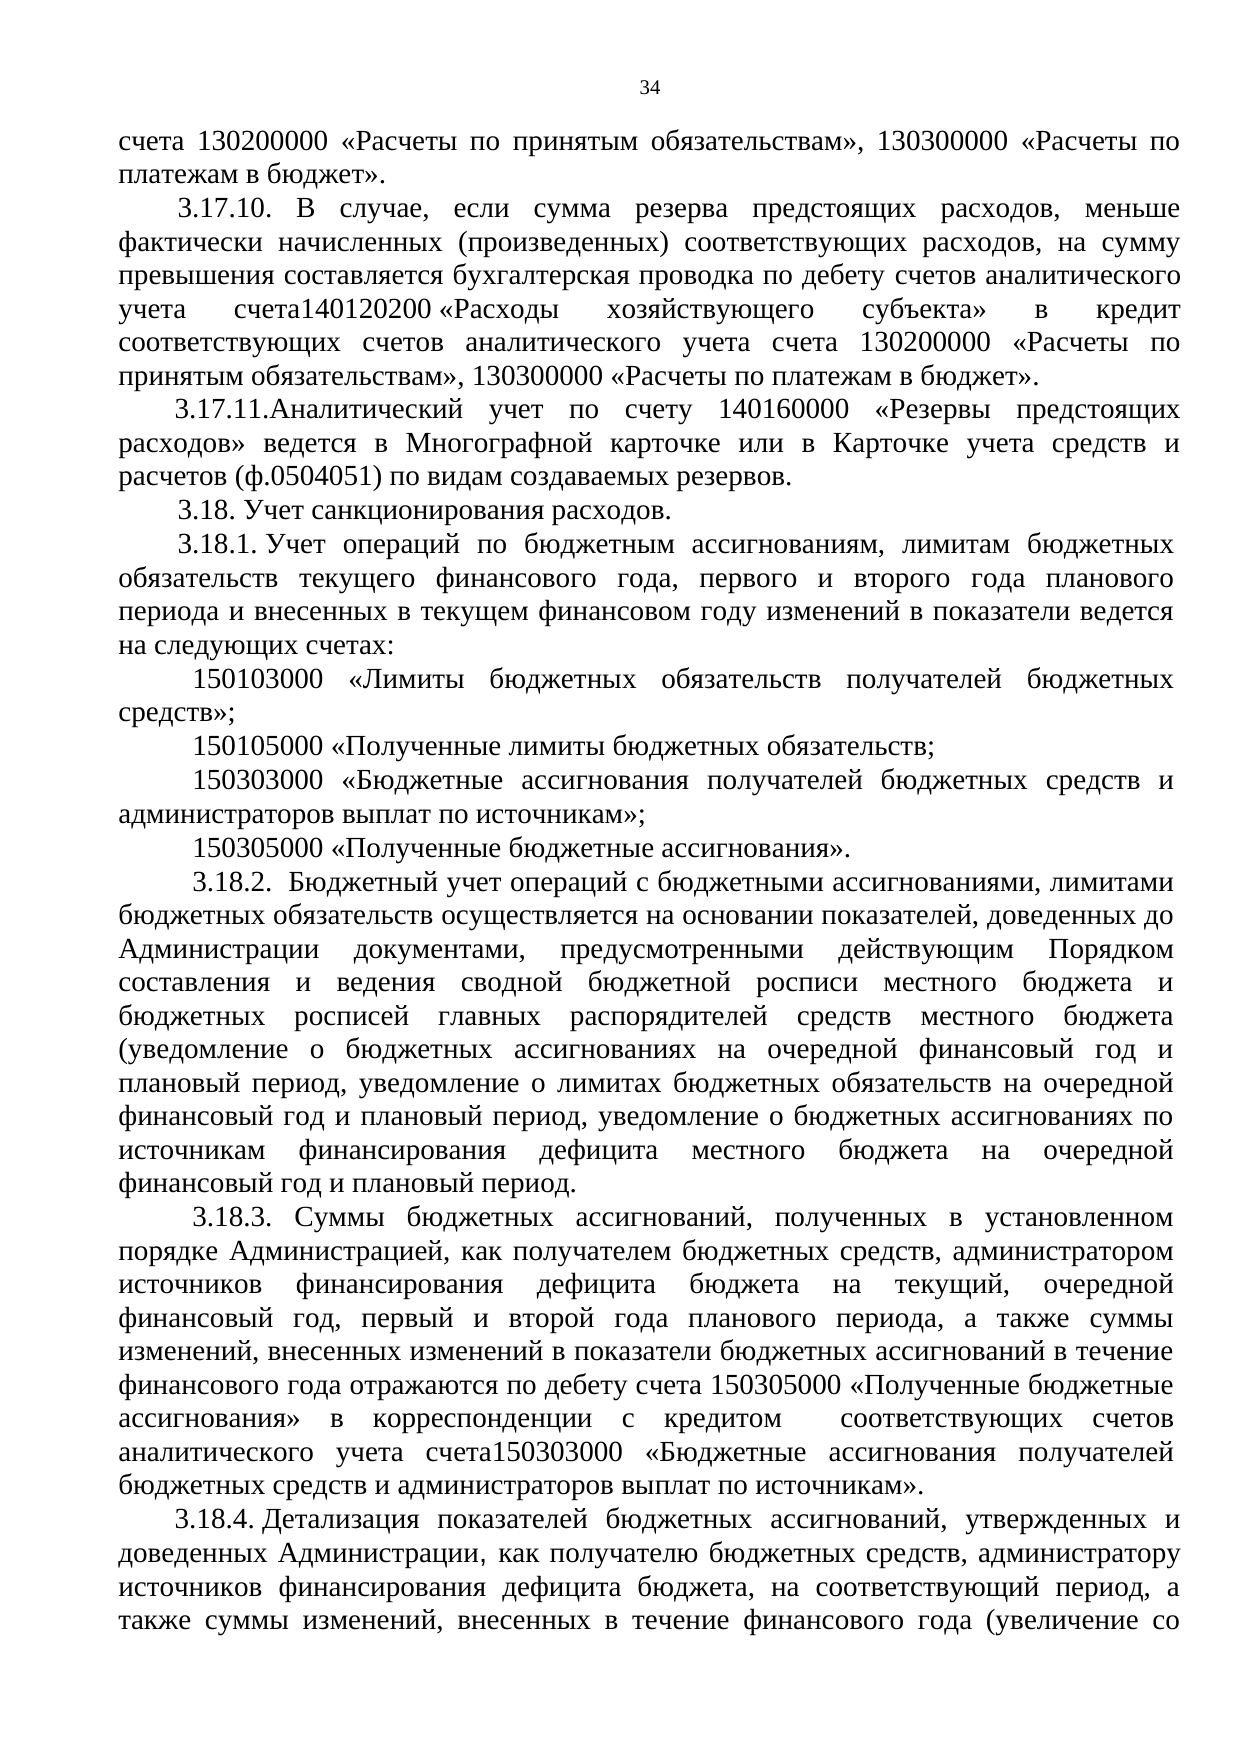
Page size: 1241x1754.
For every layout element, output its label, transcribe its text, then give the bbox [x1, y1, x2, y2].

text 3.17.11.Аналитический учет по счету 140160000 «Резервы предстоящих расходов» ведется в Многографной карточке или в Карточке учета средств и расчетов (ф.0504051) по видам создаваемых резервов. [118, 391, 1181, 492]
text 3.18.3. Суммы бюджетных ассигнований, полученных в установленном порядке Администрацией, как получателем бюджетных средств, администратором источников финансирования дефицита бюджета на текущий, очередной финансовый год, первый и второй года планового периода, а также суммы изменений, внесенных изменений в показатели бюджетных ассигнований в течение финансового года отражаются по дебету счета 150305000 «Полученные бюджетные ассигнования» в корреспонденции с кредитом соответствующих счетов аналитического учета счета150303000 «Бюджетные ассигнования получателей бюджетных средств и администраторов выплат по источникам». [118, 1199, 1175, 1501]
text 150303000 «Бюджетные ассигнования получателей бюджетных средств и администраторов выплат по источникам»; [118, 763, 1175, 830]
text 3.18.1. Учет операций по бюджетным ассигнованиям, лимитам бюджетных обязательств текущего финансового года, первого и второго года планового периода и внесенных в текущем финансовом году изменений в показатели ведется на следующих счетах: [118, 527, 1175, 661]
text 3.18. Учет санкционирования расходов. [118, 493, 1175, 526]
text 3.17.10. В случае, если сумма резерва предстоящих расходов, меньше фактически начисленных (произведенных) соответствующих расходов, на сумму превышения составляется бухгалтерская проводка по дебету счетов аналитического учета счета140120200 «Расходы хозяйствующего субъекта» в кредит соответствующих счетов аналитического учета счета 130200000 «Расчеты по принятым обязательствам», 130300000 «Расчеты по платежам в бюджет». [118, 190, 1181, 391]
text 150305000 «Полученные бюджетные ассигнования». [118, 830, 1175, 864]
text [118, 123, 1181, 190]
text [118, 1501, 1181, 1636]
text 150103000 «Лимиты бюджетных обязательств получателей бюджетных средств»; [118, 661, 1175, 728]
text 150105000 «Полученные лимиты бюджетных обязательств; [118, 729, 1175, 762]
text 3.18.2. Бюджетный учет операций с бюджетными ассигнованиями, лимитами бюджетных обязательств осуществляется на основании показателей, доведенных до Администрации документами, предусмотренными действующим Порядком составления и ведения сводной бюджетной росписи местного бюджета и бюджетных росписей главных распорядителей средств местного бюджета (уведомление о бюджетных ассигнованиях на очередной финансовый год и плановый период, уведомление о лимитах бюджетных обязательств на очередной финансовый год и плановый период, уведомление о бюджетных ассигнованиях по источникам финансирования дефицита местного бюджета на очередной финансовый год и плановый период. [118, 864, 1175, 1199]
